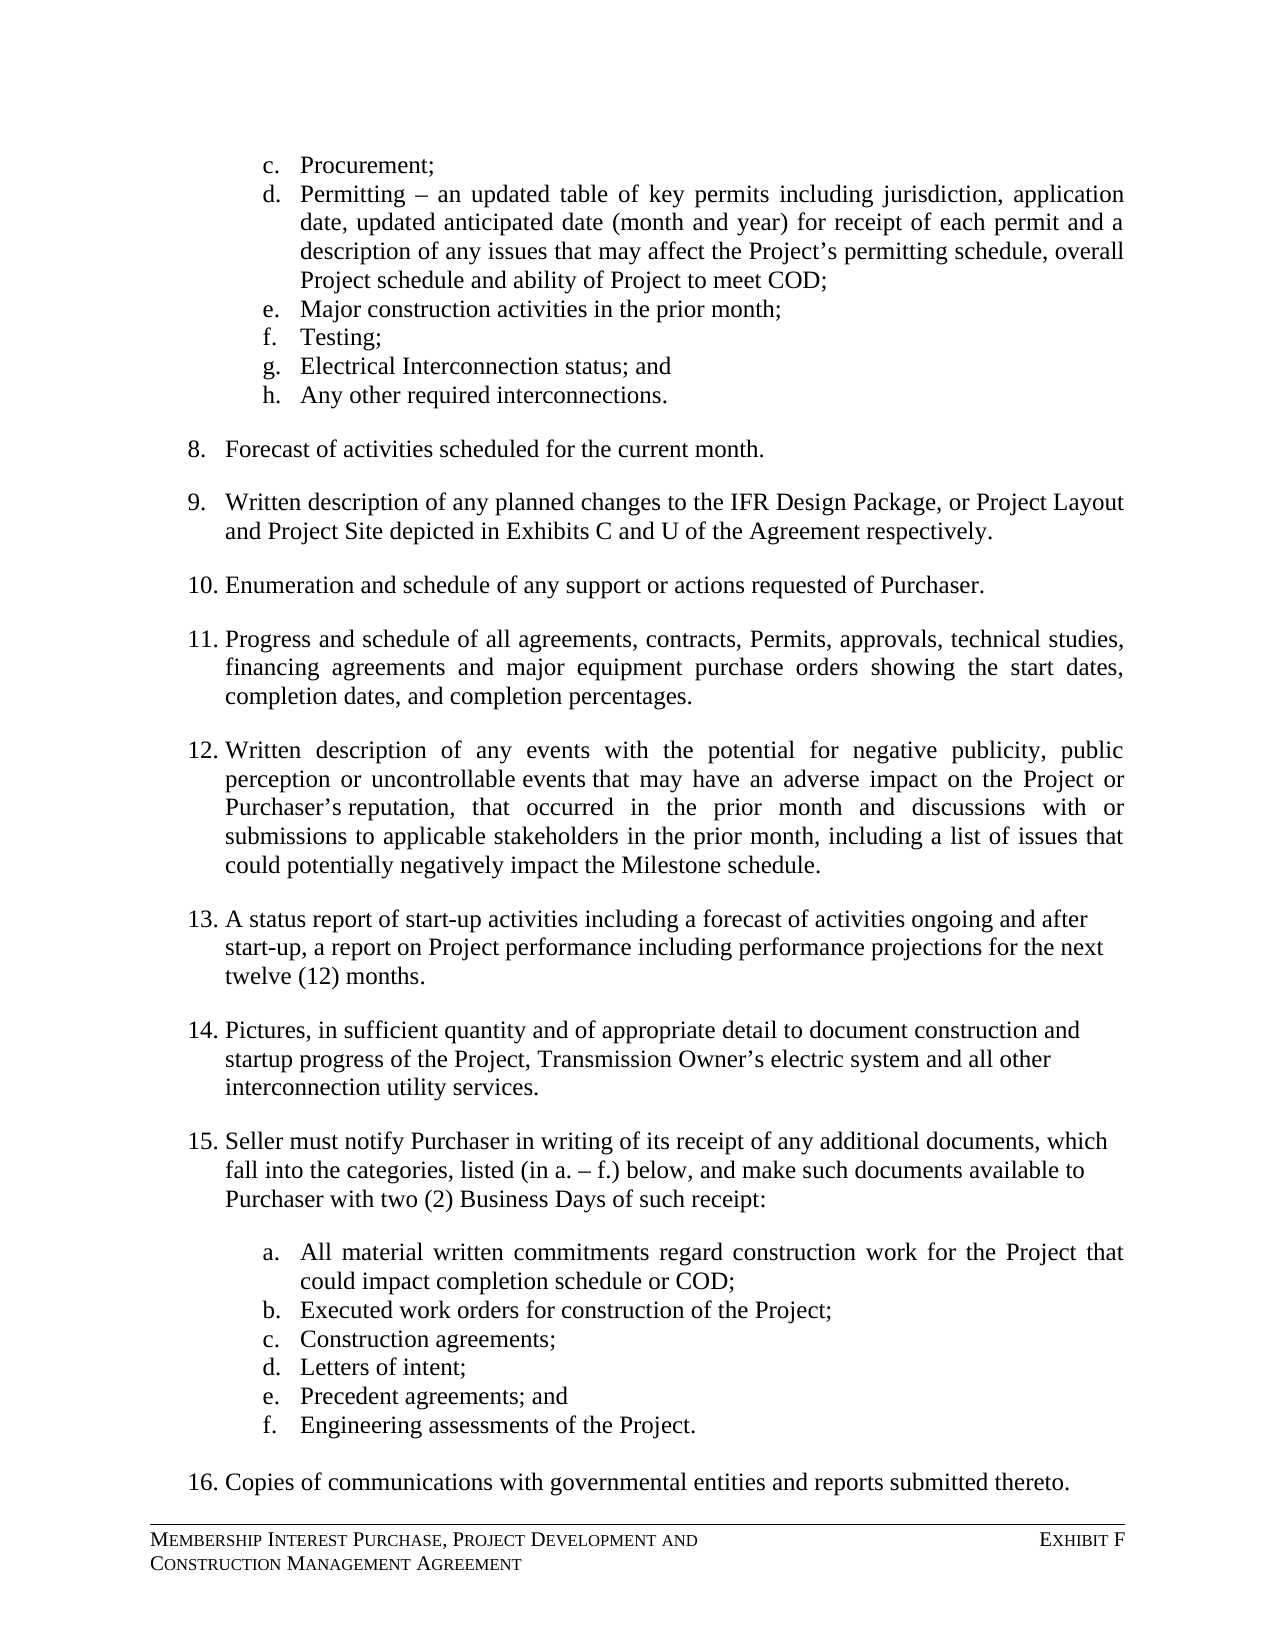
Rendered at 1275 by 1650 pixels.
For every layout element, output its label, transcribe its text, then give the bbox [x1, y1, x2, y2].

list Written description of any events with the potential for negative publicity, public perception or uncontrollable events that may have an adverse impact on the Project or Purchaser’s reputation, that occurred in the prior month and discussions with or submissions to applicable stakeholders in the prior month, including a list of issues that could potentially negatively impact the Milestone schedule. [187, 735, 1125, 879]
list Construction agreements; [262, 1324, 1125, 1352]
list Electrical Interconnection status; and [262, 351, 1125, 380]
list Testing; [262, 322, 1125, 351]
list A status report of start-up activities including a forecast of activities ongoing and after start-up, a report on Project performance including performance projections for the next twelve (12) months. [187, 904, 1125, 990]
list Permitting – an updated table of key permits including jurisdiction, application date, updated anticipated date (month and year) for receipt of each permit and a description of any issues that may affect the Project’s permitting schedule, overall Project schedule and ability of Project to meet COD; [262, 179, 1125, 294]
list Forecast of activities scheduled for the current month. [187, 434, 1125, 462]
list Major construction activities in the prior month; [262, 294, 1125, 322]
list Copies of communications with governmental entities and reports submitted thereto. [187, 1467, 1125, 1496]
list Executed work orders for construction of the Project; [262, 1295, 1125, 1324]
list Progress and schedule of all agreements, contracts, Permits, approvals, technical studies, financing agreements and major equipment purchase orders showing the start dates, completion dates, and completion percentages. [187, 624, 1125, 710]
list Any other required interconnections. [262, 380, 1125, 409]
list Letters of intent; [262, 1352, 1125, 1381]
list Engineering assessments of the Project. [262, 1410, 1125, 1439]
list Procurement; [262, 150, 1125, 179]
list Enumeration and schedule of any support or actions requested of Purchaser. [187, 570, 1125, 599]
list Pictures, in sufficient quantity and of appropriate detail to document construction and startup progress of the Project, Transmission Owner’s electric system and all other interconnection utility services. [187, 1015, 1125, 1101]
list Precedent agreements; and [262, 1381, 1125, 1410]
list Written description of any planned changes to the IFR Design Package, or Project Layout and Project Site depicted in Exhibits C and U of the Agreement respectively. [187, 487, 1125, 545]
list Seller must notify Purchaser in writing of its receipt of any additional documents, which fall into the categories, listed (in a. – f.) below, and make such documents available to Purchaser with two (2) Business Days of such receipt: [187, 1126, 1125, 1212]
list All material written commitments regard construction work for the Project that could impact completion schedule or COD; [262, 1237, 1125, 1295]
